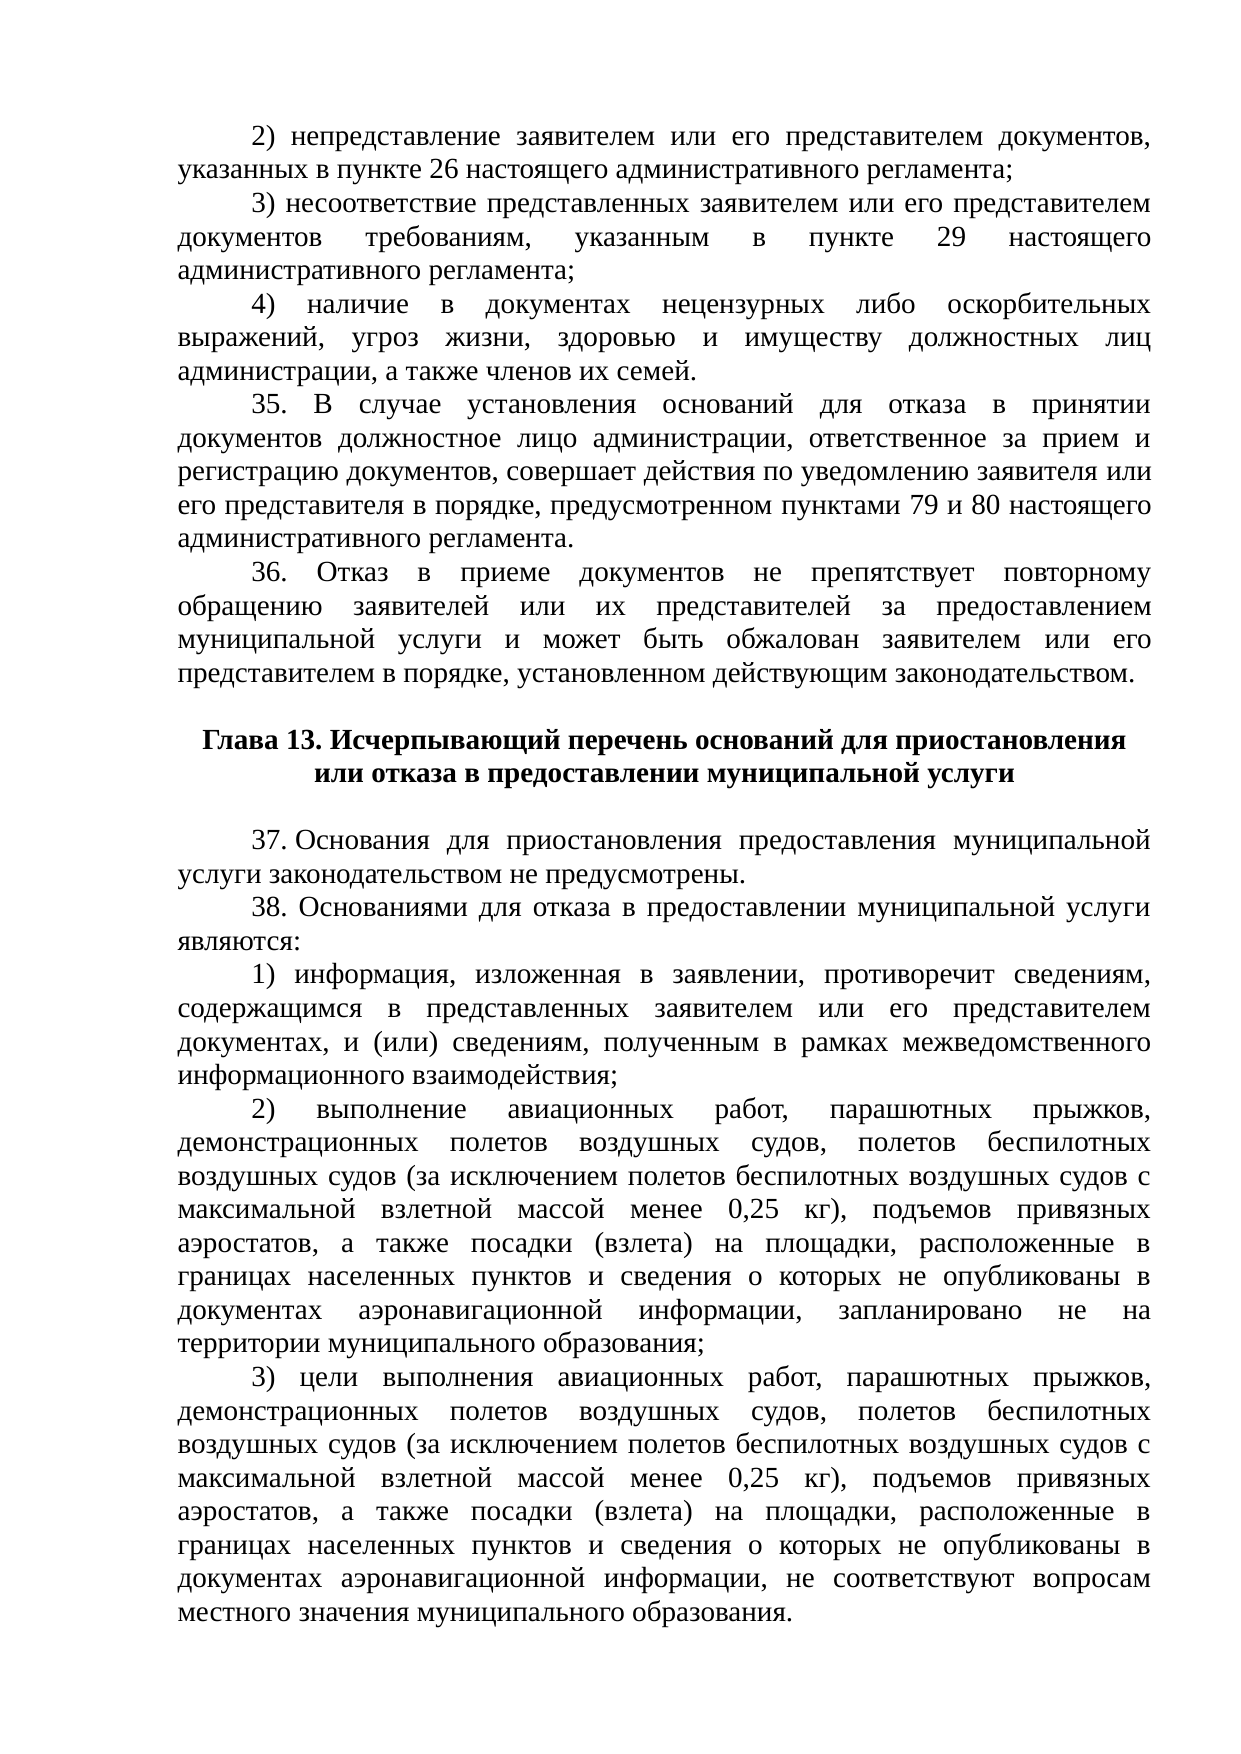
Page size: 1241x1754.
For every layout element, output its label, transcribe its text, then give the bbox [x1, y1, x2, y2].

text 3) несоответствие представленных заявителем или его представителем документов требованиям, указанным в пункте 29 настоящего административного регламента; [177, 185, 1152, 286]
text 2) выполнение авиационных работ, парашютных прыжков, демонстрационных полетов воздушных судов, полетов беспилотных воздушных судов (за исключением полетов беспилотных воздушных судов с максимальной взлетной массой менее 0,25 кг), подъемов привязных аэростатов, а также посадки (взлета) на площадки, расположенные в границах населенных пунктов и сведения о которых не опубликованы в документах аэронавигационной информации, запланировано не на территории муниципального образования; [177, 1091, 1152, 1359]
text 4) наличие в документах нецензурных либо оскорбительных выражений, угроз жизни, здоровью и имуществу должностных лиц администрации, а также членов их семей. [177, 286, 1152, 386]
text 37. Основания для приостановления предоставления муниципальной услуги законодательством не предусмотрены. [177, 822, 1152, 889]
text 35. В случае установления оснований для отказа в принятии документов должностное лицо администрации, ответственное за прием и регистрацию документов, совершает действия по уведомлению заявителя или его представителя в порядке, предусмотренном пунктами 79 и 80 настоящего административного регламента. [177, 386, 1152, 554]
text 38. Основаниями для отказа в предоставлении муниципальной услуги являются: [177, 889, 1152, 957]
text 1) информация, изложенная в заявлении, противоречит сведениям, содержащимся в представленных заявителем или его представителем документах, и (или) сведениям, полученным в рамках межведомственного информационного взаимодействия; [177, 957, 1152, 1091]
text Глава 13. Исчерпывающий перечень оснований для приостановления или отказа в предоставлении муниципальной услуги [177, 722, 1152, 789]
text 2) непредставление заявителем или его представителем документов, указанных в пункте 26 настоящего административного регламента; [177, 118, 1152, 185]
text 36. Отказ в приеме документов не препятствует повторному обращению заявителей или их представителей за предоставлением муниципальной услуги и может быть обжалован заявителем или его представителем в порядке, установленном действующим законодательством. [177, 554, 1152, 688]
text 3) цели выполнения авиационных работ, парашютных прыжков, демонстрационных полетов воздушных судов, полетов беспилотных воздушных судов (за исключением полетов беспилотных воздушных судов с максимальной взлетной массой менее 0,25 кг), подъемов привязных аэростатов, а также посадки (взлета) на площадки, расположенные в границах населенных пунктов и сведения о которых не опубликованы в документах аэронавигационной информации, не соответствуют вопросам местного значения муниципального образования. [177, 1359, 1152, 1627]
